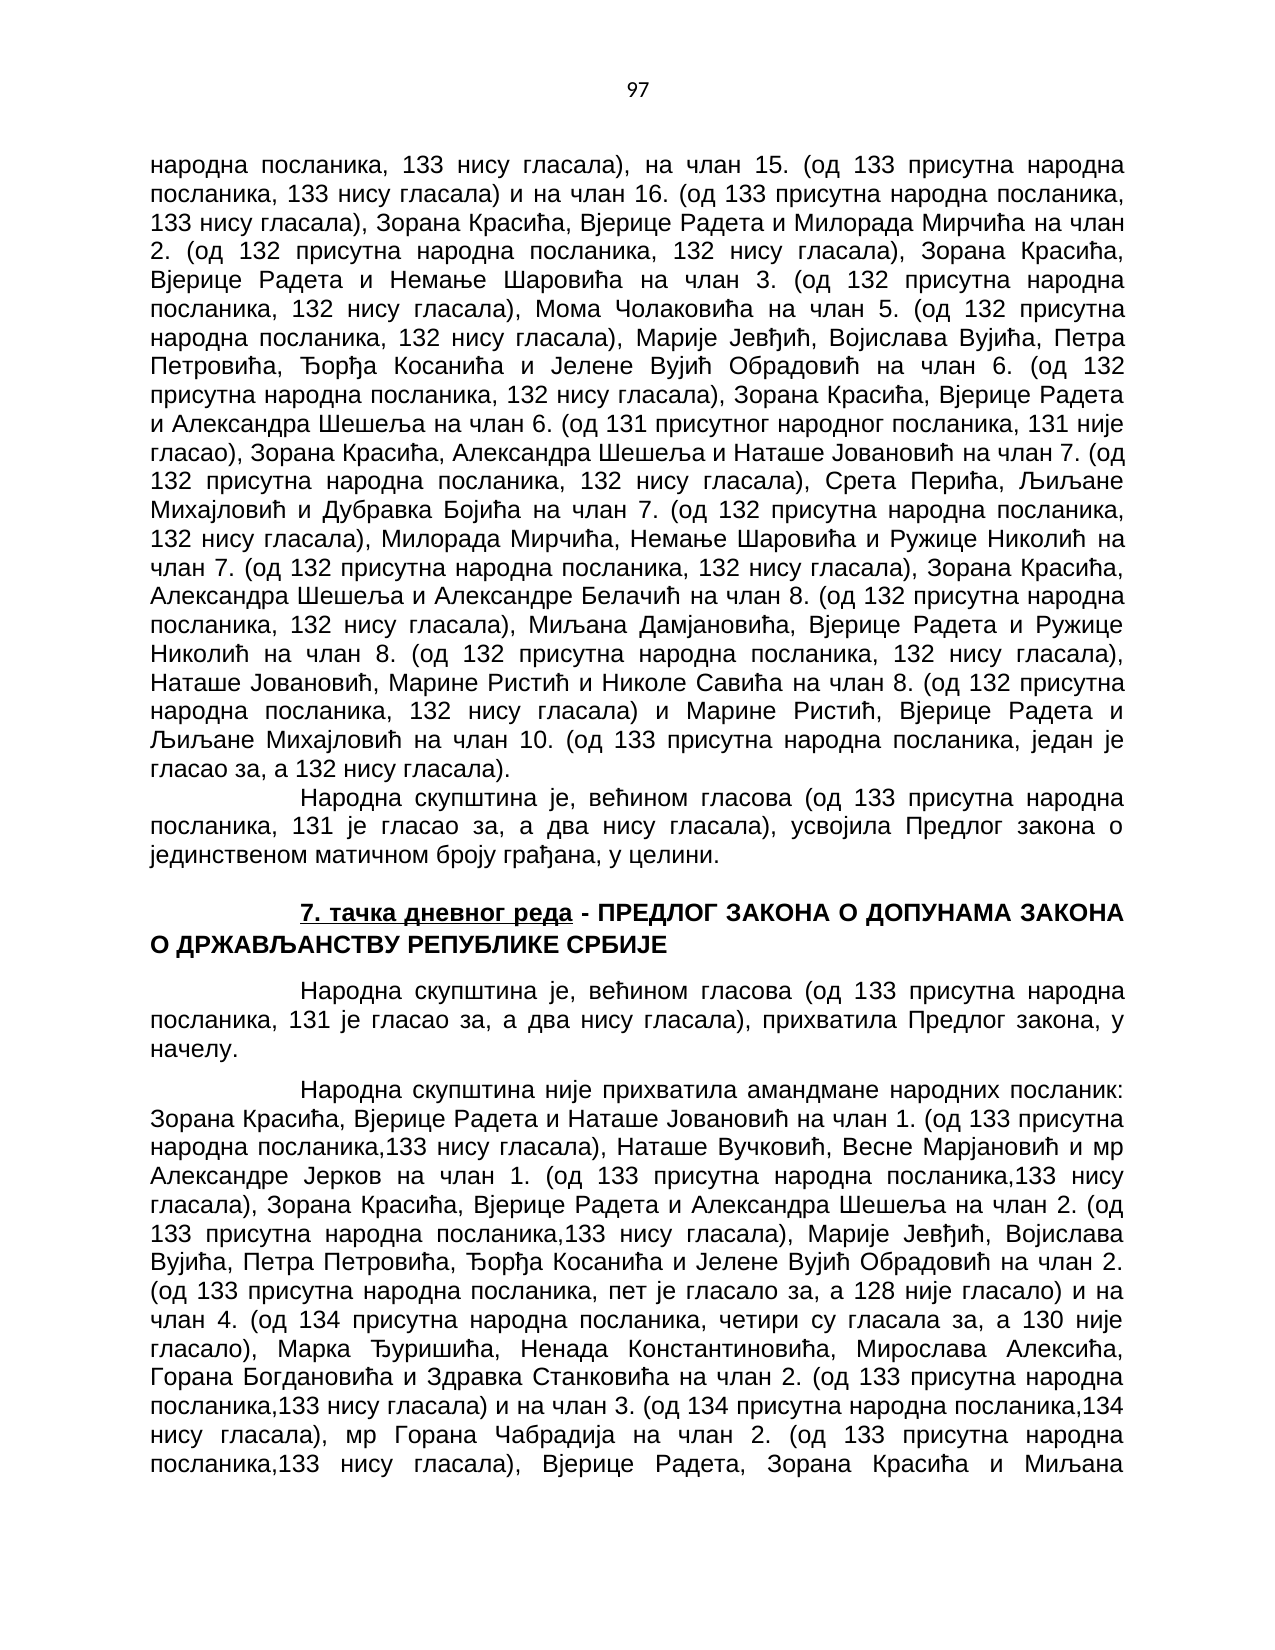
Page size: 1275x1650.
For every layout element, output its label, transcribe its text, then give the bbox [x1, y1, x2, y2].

text Народна скупштина је, већином гласова (од 133 присутна народна посланика, 131 је гласао за, а два нису гласала), прихватила Предлог закона, у начелу. [150, 976, 1125, 1062]
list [150, 150, 1125, 782]
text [150, 1075, 1125, 1477]
list 7. тачка дневног реда - ПРЕДЛОГ ЗАКОНА О ДОПУНАМА ЗАКОНА О ДРЖАВЉАНСТВУ РЕПУБЛИКЕ СРБИЈЕ [150, 897, 1125, 959]
list Народна скупштина је, већином гласова (од 133 присутна народна посланика, 131 је гласао за, а два нису гласала), усвојила Предлог закона о јединственом матичном броју грађана, у целини. [150, 782, 1125, 869]
